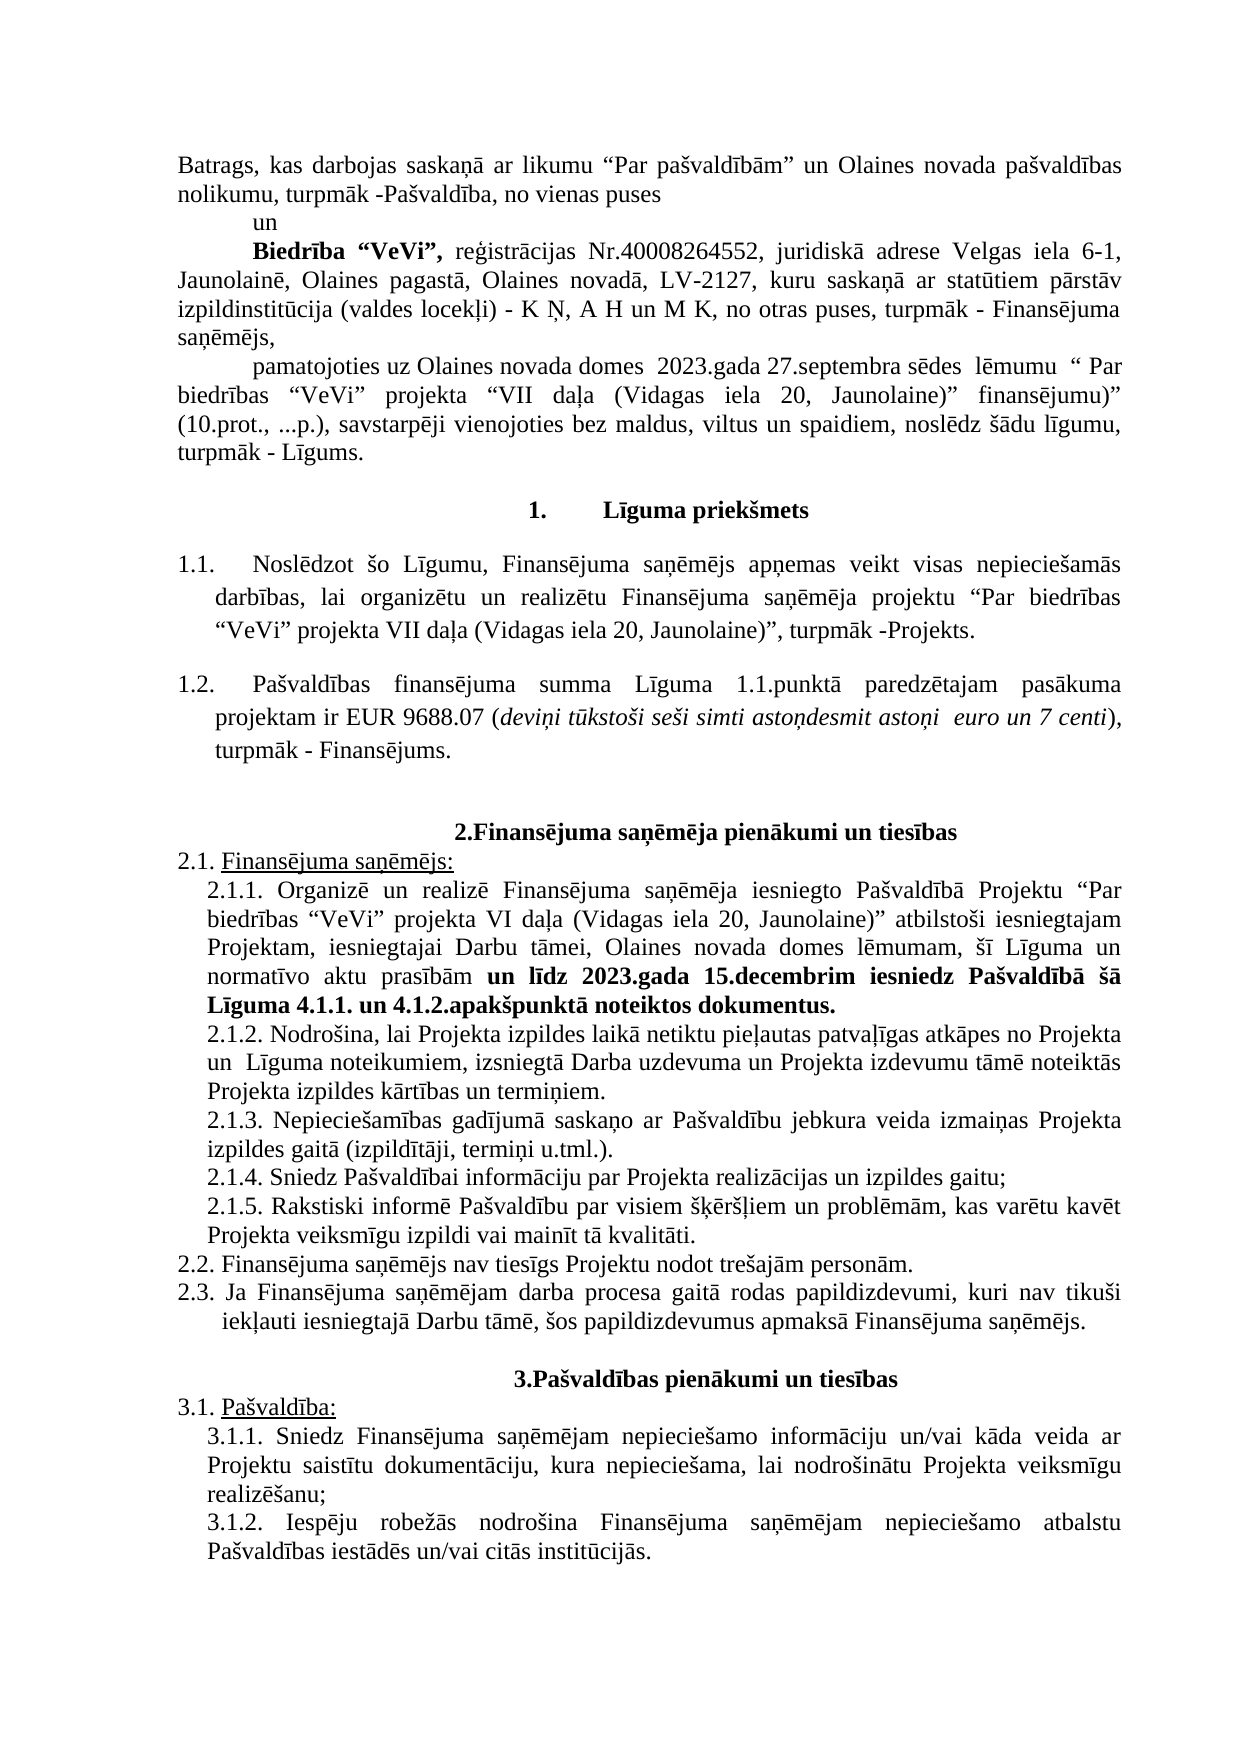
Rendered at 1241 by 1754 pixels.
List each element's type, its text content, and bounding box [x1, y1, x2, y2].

text 3.Pašvaldības pienākumi un tiesības [290, 1364, 1122, 1392]
text un [177, 207, 1122, 236]
text 2.2. Finansējuma saņēmējs nav tiesīgs Projektu nodot trešajām personām. [177, 1249, 1122, 1277]
text pamatojoties uz Olaines novada domes 2023.gada 27.septembra sēdes lēmumu “ Par biedrības “VeVi” projekta “VII daļa (Vidagas iela 20, Jaunolaine)” finansējumu)” (10.prot., ...p.), savstarpēji vienojoties bez maldus, viltus un spaidiem, noslēdz šādu līgumu, turpmāk - Līgums. [177, 351, 1122, 466]
text 2.Finansējuma saņēmēja pienākumi un tiesības [290, 817, 1122, 846]
text 3.1. Pašvaldība: [177, 1392, 1122, 1421]
text 2.1.3. Nepieciešamības gadījumā saskaņo ar Pašvaldību jebkura veida izmaiņas Projekta izpildes gaitā (izpildītāji, termiņi u.tml.). [207, 1105, 1122, 1162]
text 2.1.4. Sniedz Pašvaldībai informāciju par Projekta realizācijas un izpildes gaitu; [207, 1162, 1122, 1191]
text 2.1.2. Nodrošina, lai Projekta izpildes laikā netiktu pieļautas patvaļīgas atkāpes no Projekta un Līguma noteikumiem, izsniegtā Darba uzdevuma un Projekta izdevumu tāmē noteiktās Projekta izpildes kārtības un termiņiem. [207, 1019, 1122, 1105]
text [177, 150, 1122, 207]
text 3.1.1. Sniedz Finansējuma saņēmējam nepieciešamo informāciju un/vai kāda veida ar Projektu saistītu dokumentāciju, kura nepieciešama, lai nodrošinātu Projekta veiksmīgu realizēšanu; [207, 1421, 1122, 1507]
text 2.1.5. Rakstiski informē Pašvaldību par visiem šķēršļiem un problēmām, kas varētu kavēt Projekta veiksmīgu izpildi vai mainīt tā kvalitāti. [207, 1191, 1122, 1249]
text Biedrība “VeVi”, reģistrācijas Nr.40008264552, juridiskā adrese Velgas iela 6-1, Jaunolainē, Olaines pagastā, Olaines novadā, LV-2127, kuru saskaņā ar statūtiem pārstāv izpildinstitūcija (valdes locekļi) - K Ņ, A H un M K, no otras puses, turpmāk - Finansējuma saņēmējs, [177, 236, 1122, 351]
list Noslēdzot šo Līgumu, Finansējuma saņēmējs apņemas veikt visas nepieciešamās darbības, lai organizētu un realizētu Finansējuma saņēmēja projektu “Par biedrības “VeVi” projekta VII daļa (Vidagas iela 20, Jaunolaine)”, turpmāk -Projekts. [177, 549, 1122, 644]
list Līguma priekšmets [215, 495, 1122, 524]
text 2.1.1. Organizē un realizē Finansējuma saņēmēja iesniegto Pašvaldībā Projektu “Par biedrības “VeVi” projekta VI daļa (Vidagas iela 20, Jaunolaine)” atbilstoši iesniegtajam Projektam, iesniegtajai Darbu tāmei, Olaines novada domes lēmumam, šī Līguma un normatīvo aktu prasībām un līdz 2023.gada 15.decembrim iesniedz Pašvaldībā šā Līguma 4.1.1. un 4.1.2.apakšpunktā noteiktos dokumentus. [207, 875, 1122, 1019]
list Pašvaldības finansējuma summa Līguma 1.1.punktā paredzētajam pasākuma projektam ir EUR 9688.07 (deviņi tūkstoši seši simti astoņdesmit astoņi euro un 7 centi), turpmāk - Finansējums. [177, 669, 1122, 763]
text 2.1. Finansējuma saņēmējs: [177, 846, 1122, 875]
text 3.1.2. Iespēju robežās nodrošina Finansējuma saņēmējam nepieciešamo atbalstu Pašvaldības iestādēs un/vai citās institūcijās. [207, 1507, 1122, 1565]
text 2.3. Ja Finansējuma saņēmējam darba procesa gaitā rodas papildizdevumi, kuri nav tikuši iekļauti iesniegtajā Darbu tāmē, šos papildizdevumus apmaksā Finansējuma saņēmējs. [177, 1277, 1122, 1335]
